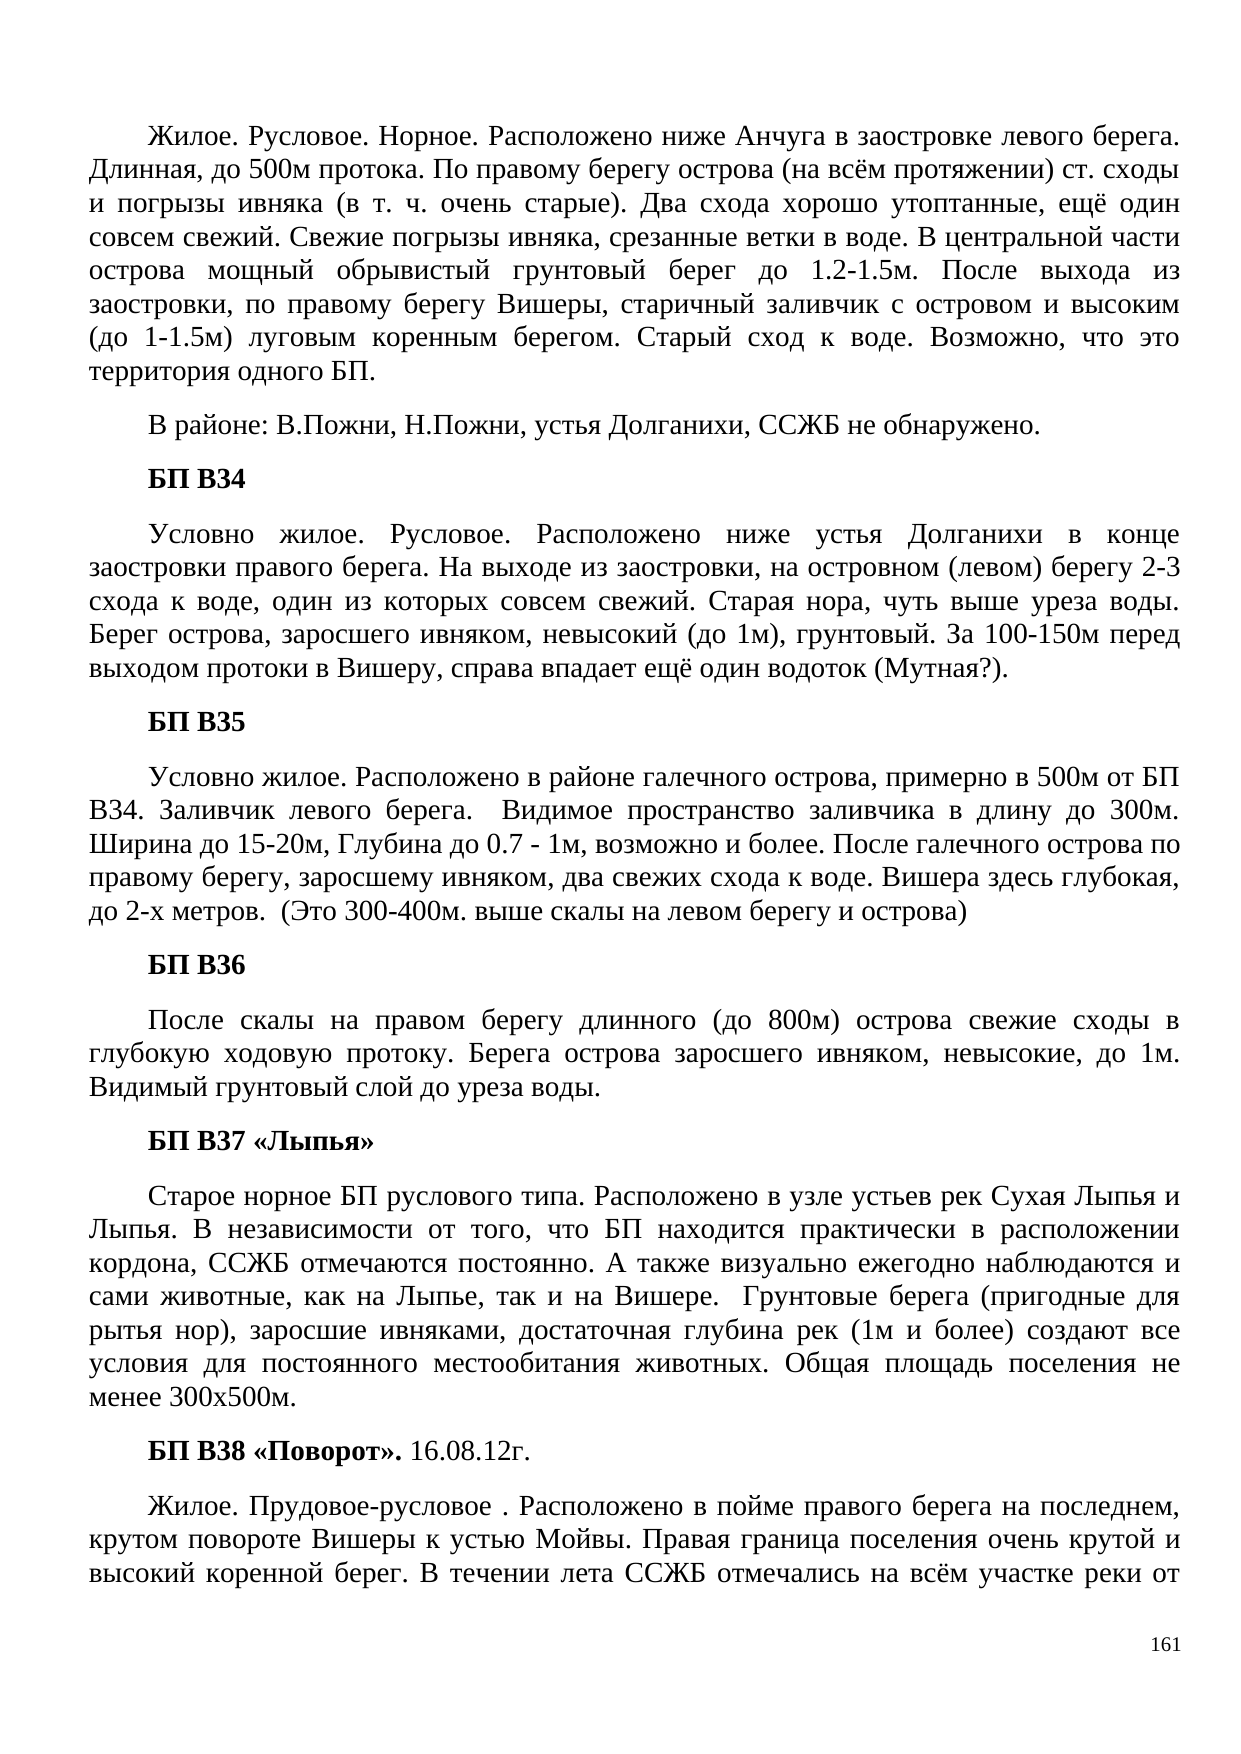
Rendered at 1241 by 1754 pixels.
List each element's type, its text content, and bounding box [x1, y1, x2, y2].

text Условно жилое. Расположено в районе галечного острова, примерно в 500м от БП В34. Заливчик левого берега. Видимое пространство заливчика в длину до 300м. Ширина до 15-20м, Глубина до 0.7 - 1м, возможно и более. После галечного острова по правому берегу, заросшему ивняком, два свежих схода к воде. Вишера здесь глубокая, до 2-х метров. (Это 300-400м. выше скалы на левом берегу и острова) [89, 759, 1181, 927]
text Жилое. Русловое. Норное. Расположено ниже Анчуга в заостровке левого берега. Длинная, до 500м протока. По правому берегу острова (на всём протяжении) ст. сходы и погрызы ивняка (в т. ч. очень старые). Два схода хорошо утоптанные, ещё один совсем свежий. Свежие погрызы ивняка, срезанные ветки в воде. В центральной части острова мощный обрывистый грунтовый берег до 1.2-1.5м. После выхода из заостровки, по правому берегу Вишеры, старичный заливчик с островом и высоким (до 1-1.5м) луговым коренным берегом. Старый сход к воде. Возможно, что это территория одного БП. [89, 118, 1181, 386]
text После скалы на правом берегу длинного (до 800м) острова свежие сходы в глубокую ходовую протоку. Берега острова заросшего ивняком, невысокие, до 1м. Видимый грунтовый слой до уреза воды. [89, 1002, 1181, 1102]
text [89, 1488, 1181, 1588]
text В районе: В.Пожни, Н.Пожни, устья Долганихи, ССЖБ не обнаружено. [89, 407, 1181, 441]
text Условно жилое. Русловое. Расположено ниже устья Долганихи в конце заостровки правого берега. На выходе из заостровки, на островном (левом) берегу 2-3 схода к воде, один из которых совсем свежий. Старая нора, чуть выше уреза воды. Берег острова, заросшего ивняком, невысокий (до 1м), грунтовый. За 100-150м перед выходом протоки в Вишеру, справа впадает ещё один водоток (Мутная?). [89, 516, 1181, 684]
text БП В37 «Лыпья» [89, 1123, 1181, 1157]
text БП В35 [89, 704, 1181, 738]
text Старое норное БП руслового типа. Расположено в узле устьев рек Сухая Лыпья и Лыпья. В независимости от того, что БП находится практически в расположении кордона, ССЖБ отмечаются постоянно. А также визуально ежегодно наблюдаются и сами животные, как на Лыпье, так и на Вишере. Грунтовые берега (пригодные для рытья нор), заросшие ивняками, достаточная глубина рек (1м и более) создают все условия для постоянного местообитания животных. Общая площадь поселения не менее 300х500м. [89, 1178, 1181, 1412]
text БП В36 [89, 947, 1181, 981]
text БП В34 [89, 462, 1181, 495]
text БП В38 «Поворот». 16.08.12г. [89, 1433, 1181, 1467]
